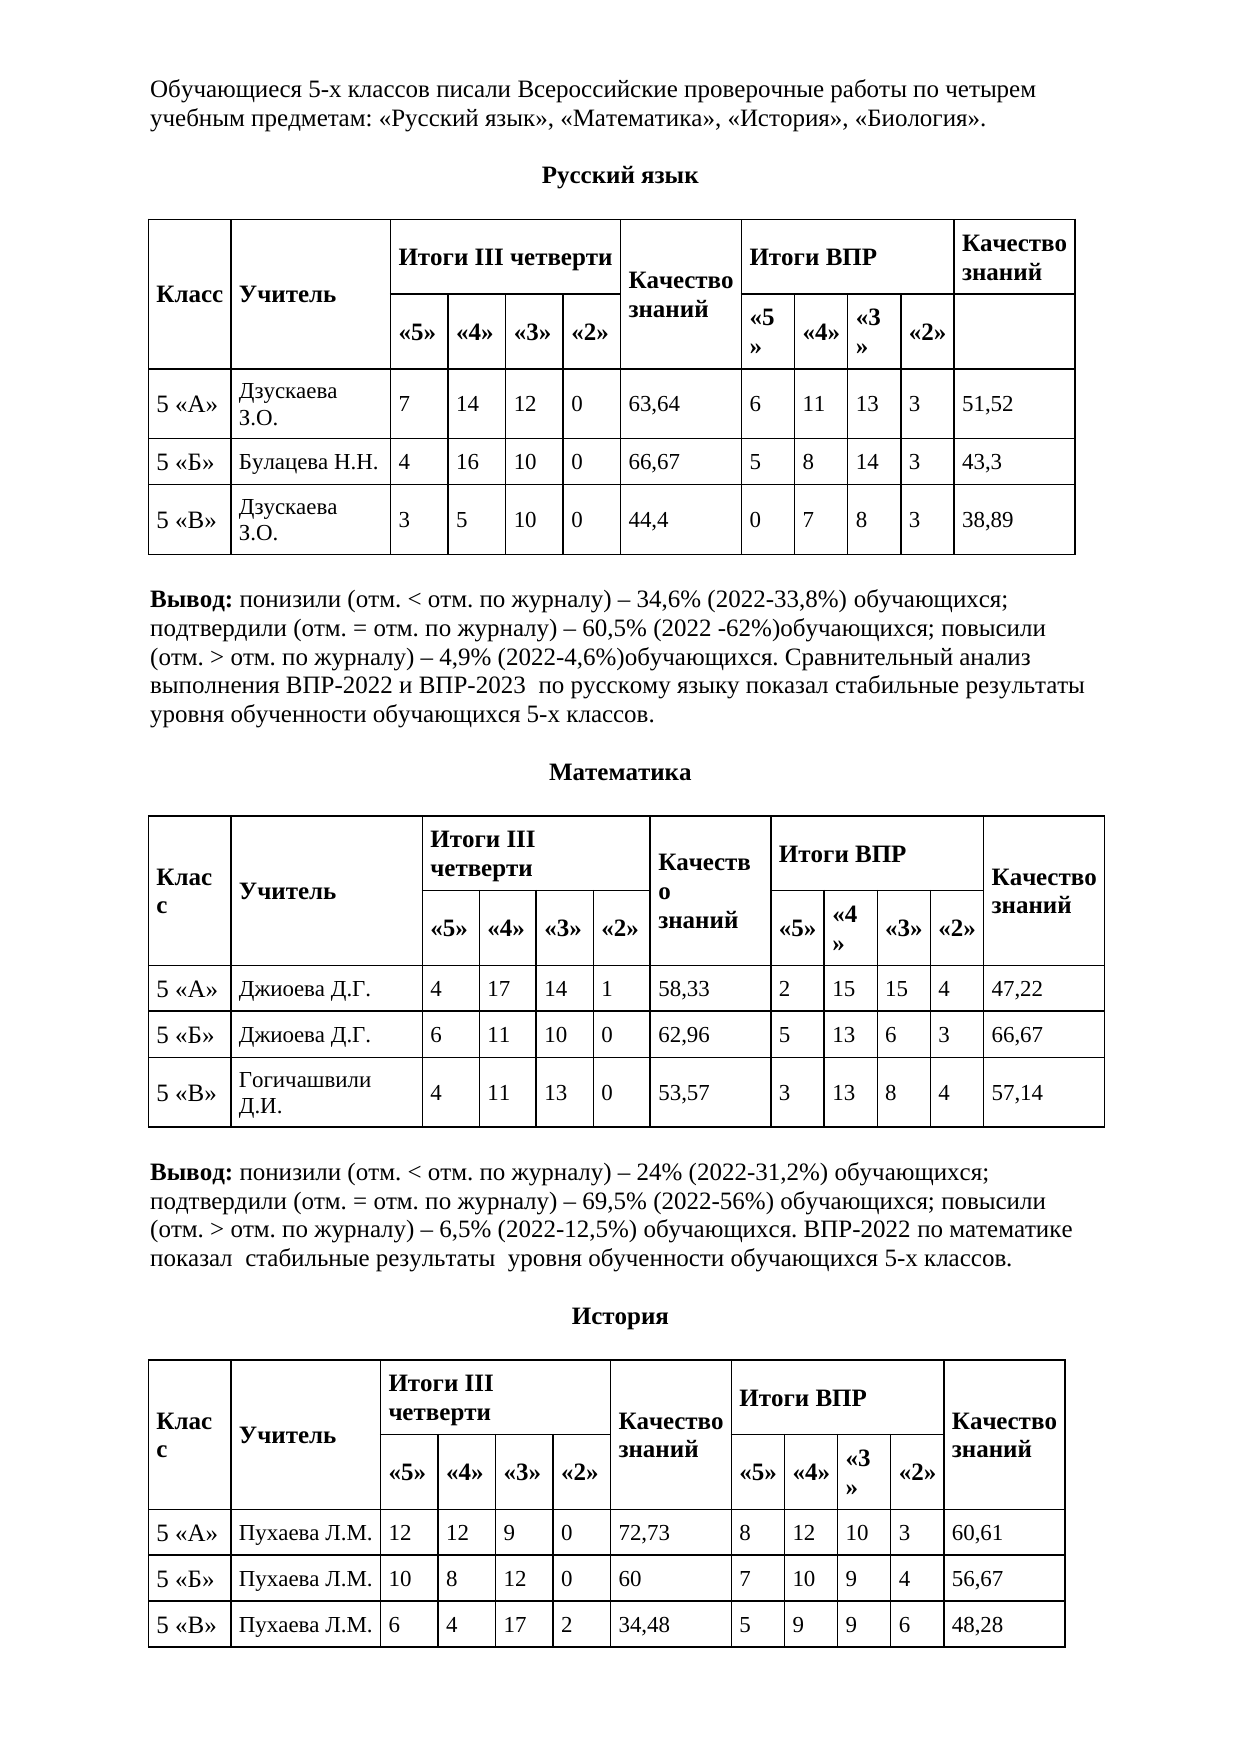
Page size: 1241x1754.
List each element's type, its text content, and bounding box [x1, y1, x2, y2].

table_cell 12 [439, 1510, 495, 1554]
table_cell 5 «В» [149, 485, 230, 553]
table_cell 9 [838, 1556, 890, 1600]
table_cell 5 «Б» [149, 1556, 230, 1600]
table_cell 5 «Б» [149, 439, 230, 484]
table_cell 17 [480, 966, 535, 1010]
table_cell 14 [537, 966, 593, 1010]
table_cell 17 [496, 1602, 552, 1646]
table_cell 8 [732, 1510, 784, 1554]
table_cell Пухаева Л.М. [232, 1602, 380, 1646]
table_cell 11 [795, 370, 847, 438]
table_cell 0 [554, 1556, 610, 1600]
table_cell 7 [391, 370, 447, 438]
table_cell 4 [439, 1602, 495, 1646]
table_cell 10 [506, 439, 562, 484]
table_cell 6 [891, 1602, 943, 1646]
table_cell Дзускаева З.О. [232, 485, 390, 553]
text История [150, 1301, 1090, 1330]
text Математика [150, 757, 1090, 786]
table_cell 15 [878, 966, 930, 1010]
table_cell «2» [891, 1435, 943, 1508]
table_cell 48,28 [945, 1602, 1064, 1646]
table_cell «2» [594, 891, 649, 964]
table_cell Булацева Н.Н. [232, 439, 390, 484]
table_cell «4» [449, 295, 505, 368]
table_cell «3» [537, 891, 593, 964]
table_cell «2» [554, 1435, 610, 1508]
table_cell «5» [732, 1435, 784, 1508]
table_cell 0 [564, 370, 620, 438]
table_cell 11 [480, 1058, 535, 1126]
table_cell 5 «Б» [149, 1012, 230, 1056]
table_cell 58,33 [651, 966, 770, 1010]
table_cell Дзускаева З.О. [232, 370, 390, 438]
table_cell 66,67 [984, 1012, 1104, 1056]
table_cell 4 [931, 966, 983, 1010]
table_cell 51,52 [955, 370, 1074, 438]
table_cell 13 [848, 370, 900, 438]
table_cell 11 [480, 1012, 535, 1056]
table_cell Пухаева Л.М. [232, 1510, 380, 1554]
table_cell 34,48 [611, 1602, 731, 1646]
table_cell 9 [496, 1510, 552, 1554]
table_cell 2 [554, 1602, 610, 1646]
table_cell 10 [785, 1556, 837, 1600]
table_cell 12 [785, 1510, 837, 1554]
table_cell 15 [825, 966, 877, 1010]
table_cell 66,67 [621, 439, 741, 484]
table_header Итоги ВПР [772, 817, 983, 890]
table_header Качество знаний [945, 1361, 1064, 1508]
table_cell «2» [564, 295, 620, 368]
table_cell 62,96 [651, 1012, 770, 1056]
table_cell «3» [496, 1435, 552, 1508]
table_cell 5 «А» [149, 966, 230, 1010]
table_cell «5» [391, 295, 447, 368]
table_cell «3» [838, 1435, 890, 1508]
table_cell «2» [931, 891, 983, 964]
table_header Итоги III четверти [423, 817, 649, 890]
table_cell 53,57 [651, 1058, 770, 1126]
table_cell 7 [795, 485, 847, 553]
table_cell 0 [594, 1058, 649, 1126]
table_cell 0 [564, 439, 620, 484]
table_cell 47,22 [984, 966, 1104, 1010]
table_header Учитель [232, 817, 422, 964]
table_cell 3 [902, 370, 953, 438]
table_cell 5 [772, 1012, 823, 1056]
table_cell 4 [423, 1058, 479, 1126]
table_cell Джиоева Д.Г. [232, 966, 422, 1010]
table_cell 6 [742, 370, 794, 438]
table_header Качество знаний [651, 817, 770, 964]
text Обучающиеся 5-х классов писали Всероссийские проверочные работы по четырем учебным предметам: «Русский язык», «Математика», «История», «Биология». [150, 74, 1090, 131]
table_cell 5 [742, 439, 794, 484]
table_cell 0 [594, 1012, 649, 1056]
table_cell 4 [891, 1556, 943, 1600]
table_cell 72,73 [611, 1510, 731, 1554]
table_cell 5 [732, 1602, 784, 1646]
table_cell «5» [772, 891, 823, 964]
table_cell 56,67 [945, 1556, 1064, 1600]
table_header Качество знаний [955, 220, 1074, 293]
table_cell 5 «В» [149, 1602, 230, 1646]
table_cell 3 [772, 1058, 823, 1126]
table_cell Пухаева Л.М. [232, 1556, 380, 1600]
table_cell 5 «А» [149, 1510, 230, 1554]
table_cell 4 [423, 966, 479, 1010]
table_header Класс [149, 220, 230, 368]
table_cell «4» [825, 891, 877, 964]
table_header Итоги ВПР [732, 1361, 943, 1434]
table_cell 6 [381, 1602, 437, 1646]
table_cell 8 [439, 1556, 495, 1600]
table_cell «5» [381, 1435, 437, 1508]
table_cell 9 [785, 1602, 837, 1646]
table_cell 60 [611, 1556, 731, 1600]
table_header Качество знаний [984, 817, 1104, 964]
table_cell «4» [480, 891, 535, 964]
table_cell 9 [838, 1602, 890, 1646]
table_cell «3» [848, 295, 900, 368]
table_cell 13 [537, 1058, 593, 1126]
table_cell 0 [554, 1510, 610, 1554]
table_cell 60,61 [945, 1510, 1064, 1554]
table_cell «5» [742, 295, 794, 368]
table_cell 10 [381, 1556, 437, 1600]
table_cell 3 [902, 439, 953, 484]
table_header Итоги ВПР [742, 220, 953, 293]
text Вывод: понизили (отм. < отм. по журналу) – 34,6% (2022-33,8%) обучающихся; подтвердили (отм. = отм. по журналу) – 60,5% (2022 -62%)обучающихся; повысили (отм. > отм. по журналу) – 4,9% (2022-4,6%)обучающихся. Сравнительный анализ выполнения ВПР-2022 и ВПР-2023 по русскому языку показал стабильные результаты уровня обученности обучающихся 5-х классов. [150, 584, 1090, 728]
table_cell «2» [902, 295, 953, 368]
table_cell 3 [931, 1012, 983, 1056]
table_header Итоги III четверти [381, 1361, 610, 1434]
table_cell 10 [537, 1012, 593, 1056]
table_cell [955, 295, 1074, 368]
table_cell 6 [878, 1012, 930, 1056]
table_cell 4 [931, 1058, 983, 1126]
table_cell 43,3 [955, 439, 1074, 484]
table_cell 10 [506, 485, 562, 553]
table_cell 5 [449, 485, 505, 553]
table_cell 1 [594, 966, 649, 1010]
table_cell «3» [506, 295, 562, 368]
table_cell 5 «В» [149, 1058, 230, 1126]
table_cell 8 [795, 439, 847, 484]
table_cell 2 [772, 966, 823, 1010]
table_header Качество знаний [611, 1361, 731, 1508]
table_cell «4» [439, 1435, 495, 1508]
table_header Учитель [232, 220, 390, 368]
table_cell 12 [381, 1510, 437, 1554]
table_cell Гогичашвили Д.И. [232, 1058, 422, 1126]
table_cell «4» [785, 1435, 837, 1508]
text Русский язык [150, 161, 1090, 189]
table_cell «5» [423, 891, 479, 964]
table_cell 0 [564, 485, 620, 553]
table_cell 0 [742, 485, 794, 553]
table_cell 3 [902, 485, 953, 553]
table_cell 3 [891, 1510, 943, 1554]
table_cell 13 [825, 1012, 877, 1056]
text Вывод: понизили (отм. < отм. по журналу) – 24% (2022-31,2%) обучающихся; подтвердили (отм. = отм. по журналу) – 69,5% (2022-56%) обучающихся; повысили (отм. > отм. по журналу) – 6,5% (2022-12,5%) обучающихся. ВПР-2022 по математике показал стабильные результаты уровня обученности обучающихся 5-х классов. [150, 1157, 1090, 1272]
table_cell 38,89 [955, 485, 1074, 553]
table_cell 4 [391, 439, 447, 484]
table_cell Джиоева Д.Г. [232, 1012, 422, 1056]
table_cell 12 [496, 1556, 552, 1600]
table_header Итоги III четверти [391, 220, 620, 293]
table_cell «4» [795, 295, 847, 368]
table_cell 14 [848, 439, 900, 484]
table_cell 6 [423, 1012, 479, 1056]
table_cell 14 [449, 370, 505, 438]
table_header Качество знаний [621, 220, 741, 368]
table_cell 13 [825, 1058, 877, 1126]
table_cell 3 [391, 485, 447, 553]
table_cell 12 [506, 370, 562, 438]
table_cell 16 [449, 439, 505, 484]
table_header Класс [149, 1361, 230, 1508]
table_cell 44,4 [621, 485, 741, 553]
table_cell 10 [838, 1510, 890, 1554]
table_cell 7 [732, 1556, 784, 1600]
table_cell 8 [848, 485, 900, 553]
table_cell «3» [878, 891, 930, 964]
table_cell 63,64 [621, 370, 741, 438]
table_cell 8 [878, 1058, 930, 1126]
table_cell 5 «А» [149, 370, 230, 438]
table_header Учитель [232, 1361, 380, 1508]
table_header Класс [149, 817, 230, 964]
table_cell 57,14 [984, 1058, 1104, 1126]
